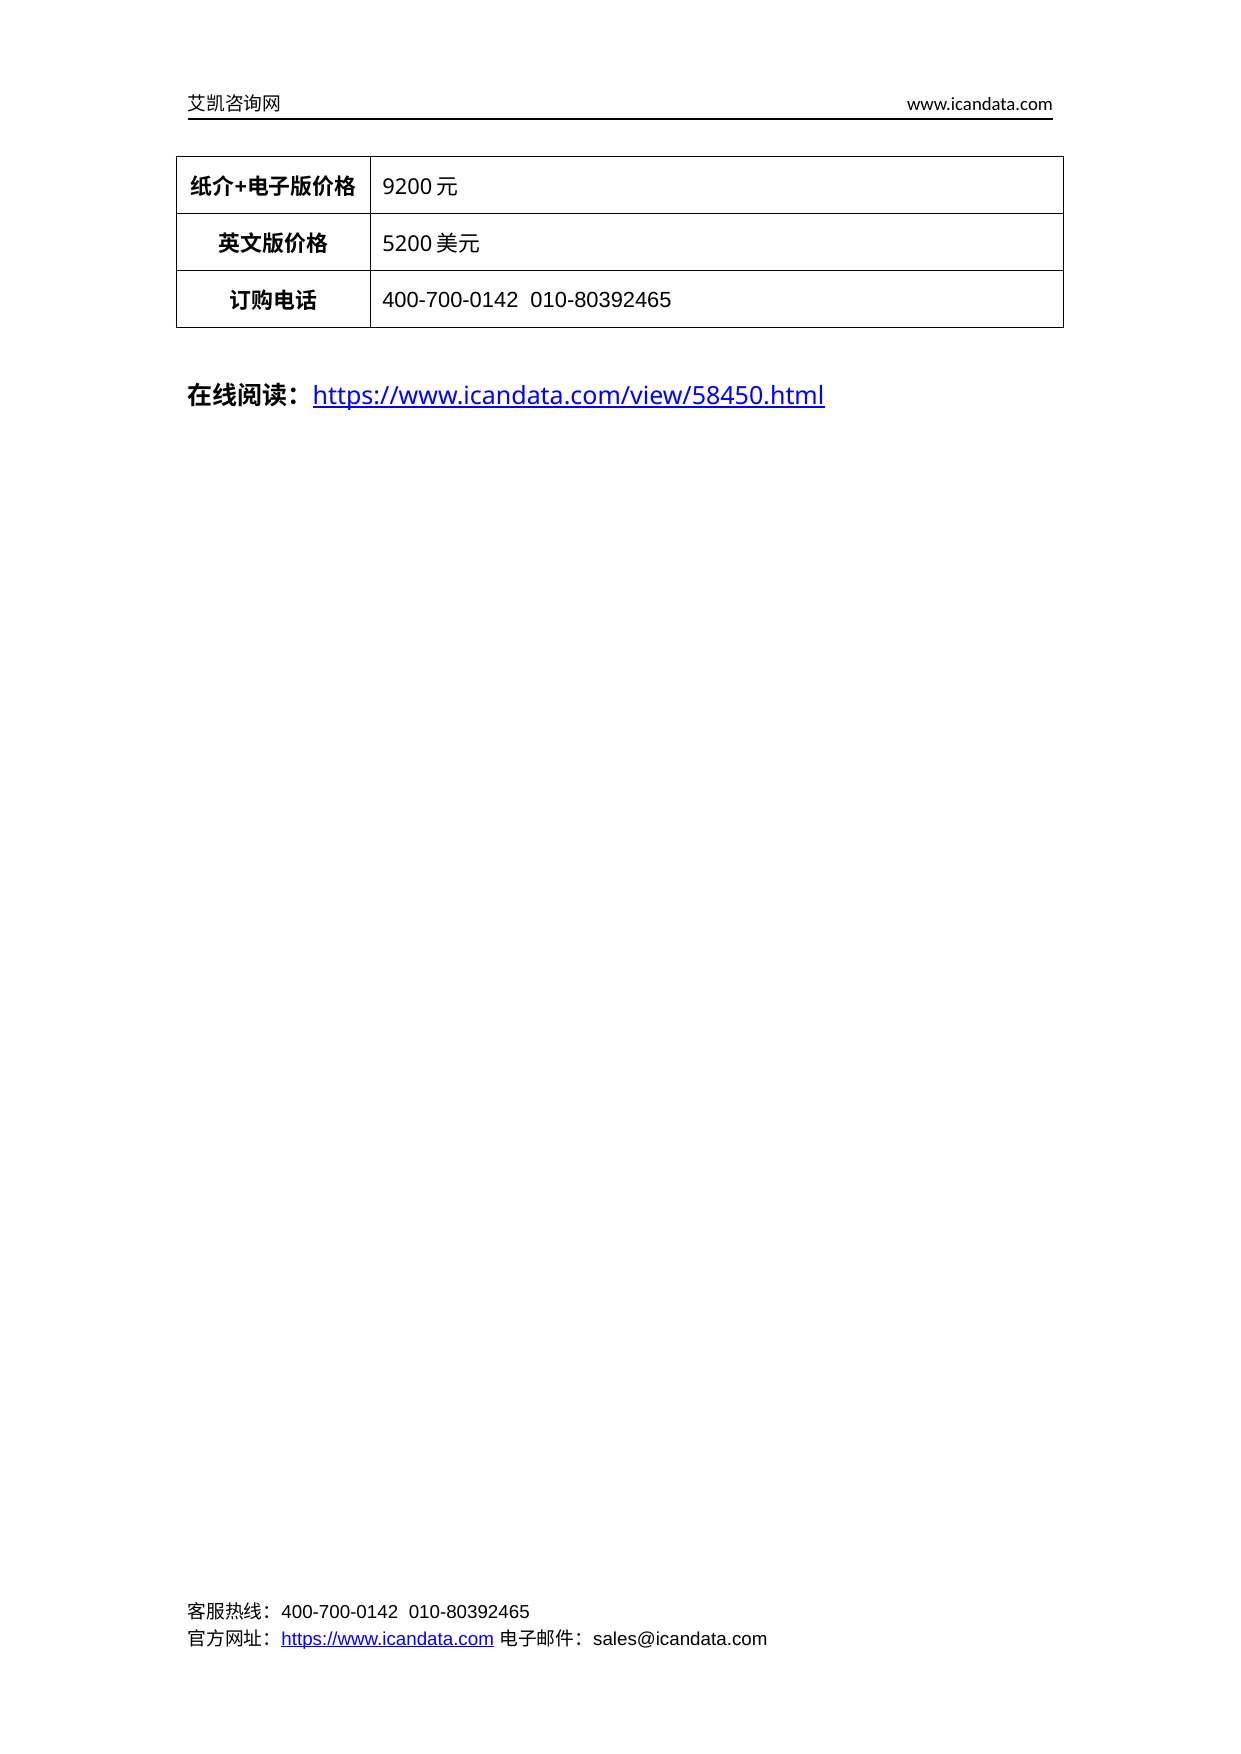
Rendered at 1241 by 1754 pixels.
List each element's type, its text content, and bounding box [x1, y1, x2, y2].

table_cell 400-700-0142 010-80392465 [371, 271, 1063, 327]
table_cell 9200元 [371, 157, 1063, 213]
table_cell 纸介+电子版价格 [177, 157, 370, 213]
text 在线阅读：https://www.icandata.com/view/58450.html [187, 361, 1053, 426]
table_cell 5200美元 [371, 214, 1063, 270]
table_cell 订购电话 [177, 271, 370, 327]
table_cell 英文版价格 [177, 214, 370, 270]
